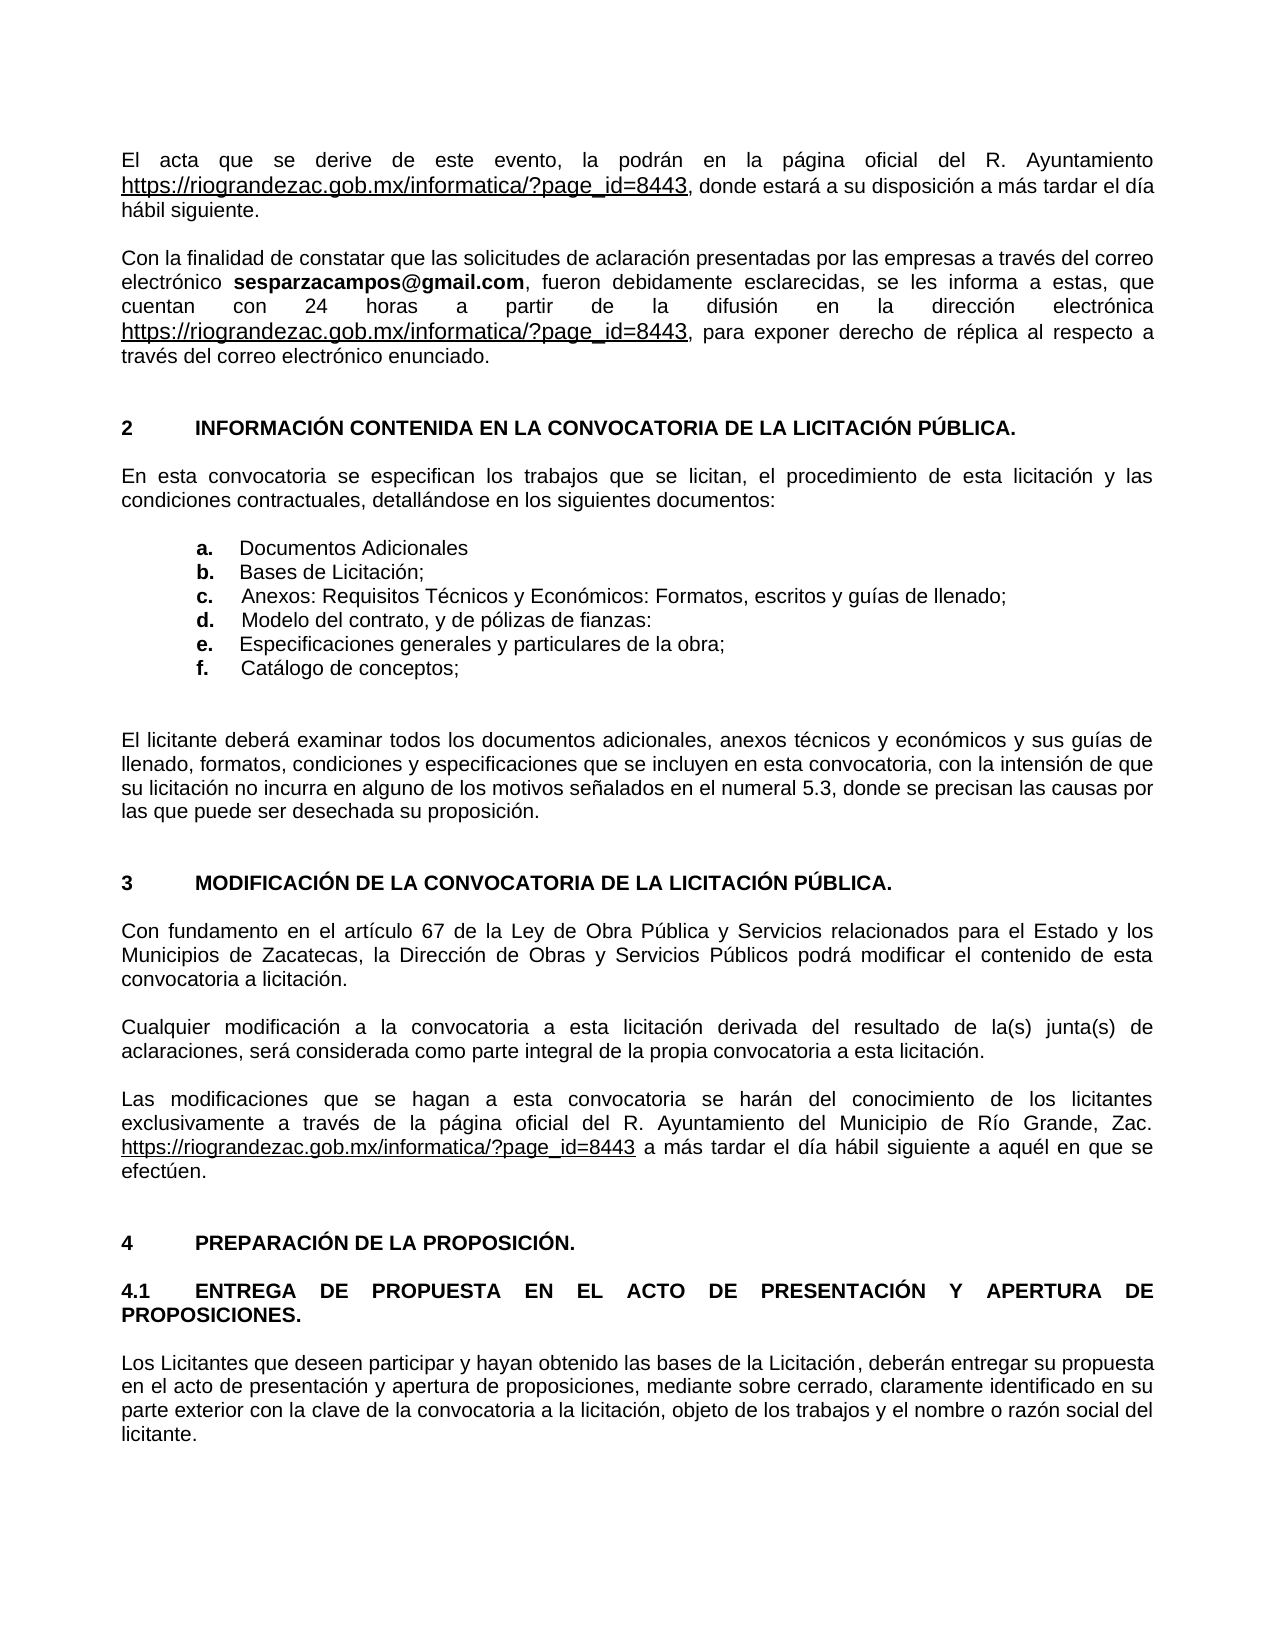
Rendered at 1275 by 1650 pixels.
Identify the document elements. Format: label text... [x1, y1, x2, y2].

text 4 PREPARACIÓN DE LA PROPOSICIÓN. [121, 1231, 1155, 1254]
text El acta que se derive de este evento, la podrán en la página oficial del R. Ayuntamiento https://riograndezac.gob.mx/informatica/?page_id=8443, donde estará a su disposición a más tardar el día hábil siguiente. [121, 148, 1155, 222]
text El licitante deberá examinar todos los documentos adicionales, anexos técnicos y económicos y sus guías de llenado, formatos, condiciones y especificaciones que se incluyen en esta convocatoria, con la intensión de que su licitación no incurra en alguno de los motivos señalados en el numeral 5.3, donde se precisan las causas por las que puede ser desechada su proposición. [121, 727, 1155, 823]
list Anexos: Requisitos Técnicos y Económicos: Formatos, escritos y guías de llenado; [196, 584, 1155, 608]
text 4.1 ENTREGA DE PROPUESTA EN EL ACTO DE PRESENTACIÓN Y APERTURA DE PROPOSICIONES. [121, 1278, 1155, 1326]
text Con la finalidad de constatar que las solicitudes de aclaración presentadas por las empresas a través del correo electrónico sesparzacampos@gmail.com, fueron debidamente esclarecidas, se les informa a estas, que cuentan con 24 horas a partir de la difusión en la dirección electrónica https://riograndezac.gob.mx/informatica/?page_id=8443, para exponer derecho de réplica al respecto a través del correo electrónico enunciado. [121, 246, 1155, 368]
list Modelo del contrato, y de pólizas de fianzas: [196, 608, 1155, 632]
text 3 MODIFICACIÓN DE LA CONVOCATORIA DE LA LICITACIÓN PÚBLICA. [121, 871, 1155, 895]
list Especificaciones generales y particulares de la obra; [196, 632, 1155, 656]
list Catálogo de conceptos; [196, 656, 1155, 679]
text En esta convocatoria se especifican los trabajos que se licitan, el procedimiento de esta licitación y las condiciones contractuales, detallándose en los siguientes documentos: [121, 464, 1155, 512]
list Documentos Adicionales [196, 536, 1155, 560]
text Con fundamento en el artículo 67 de la Ley de Obra Pública y Servicios relacionados para el Estado y los Municipios de Zacatecas, la Dirección de Obras y Servicios Públicos podrá modificar el contenido de esta convocatoria a licitación. [121, 919, 1155, 991]
text Cualquier modificación a la convocatoria a esta licitación derivada del resultado de la(s) junta(s) de aclaraciones, será considerada como parte integral de la propia convocatoria a esta licitación. [121, 1015, 1155, 1063]
text Las modificaciones que se hagan a esta convocatoria se harán del conocimiento de los licitantes exclusivamente a través de la página oficial del R. Ayuntamiento del Municipio de Río Grande, Zac. https://riograndezac.gob.mx/informatica/?page_id=8443 a más tardar el día hábil siguiente a aquél en que se efectúen. [121, 1087, 1155, 1183]
text 2 INFORMACIÓN CONTENIDA EN LA CONVOCATORIA DE LA LICITACIÓN PÚBLICA. [121, 416, 1155, 440]
text Los Licitantes que deseen participar y hayan obtenido las bases de la Licitación, deberán entregar su propuesta en el acto de presentación y apertura de proposiciones, mediante sobre cerrado, claramente identificado en su parte exterior con la clave de la convocatoria a la licitación, objeto de los trabajos y el nombre o razón social del licitante. [121, 1350, 1155, 1446]
list Bases de Licitación; [196, 560, 1155, 584]
